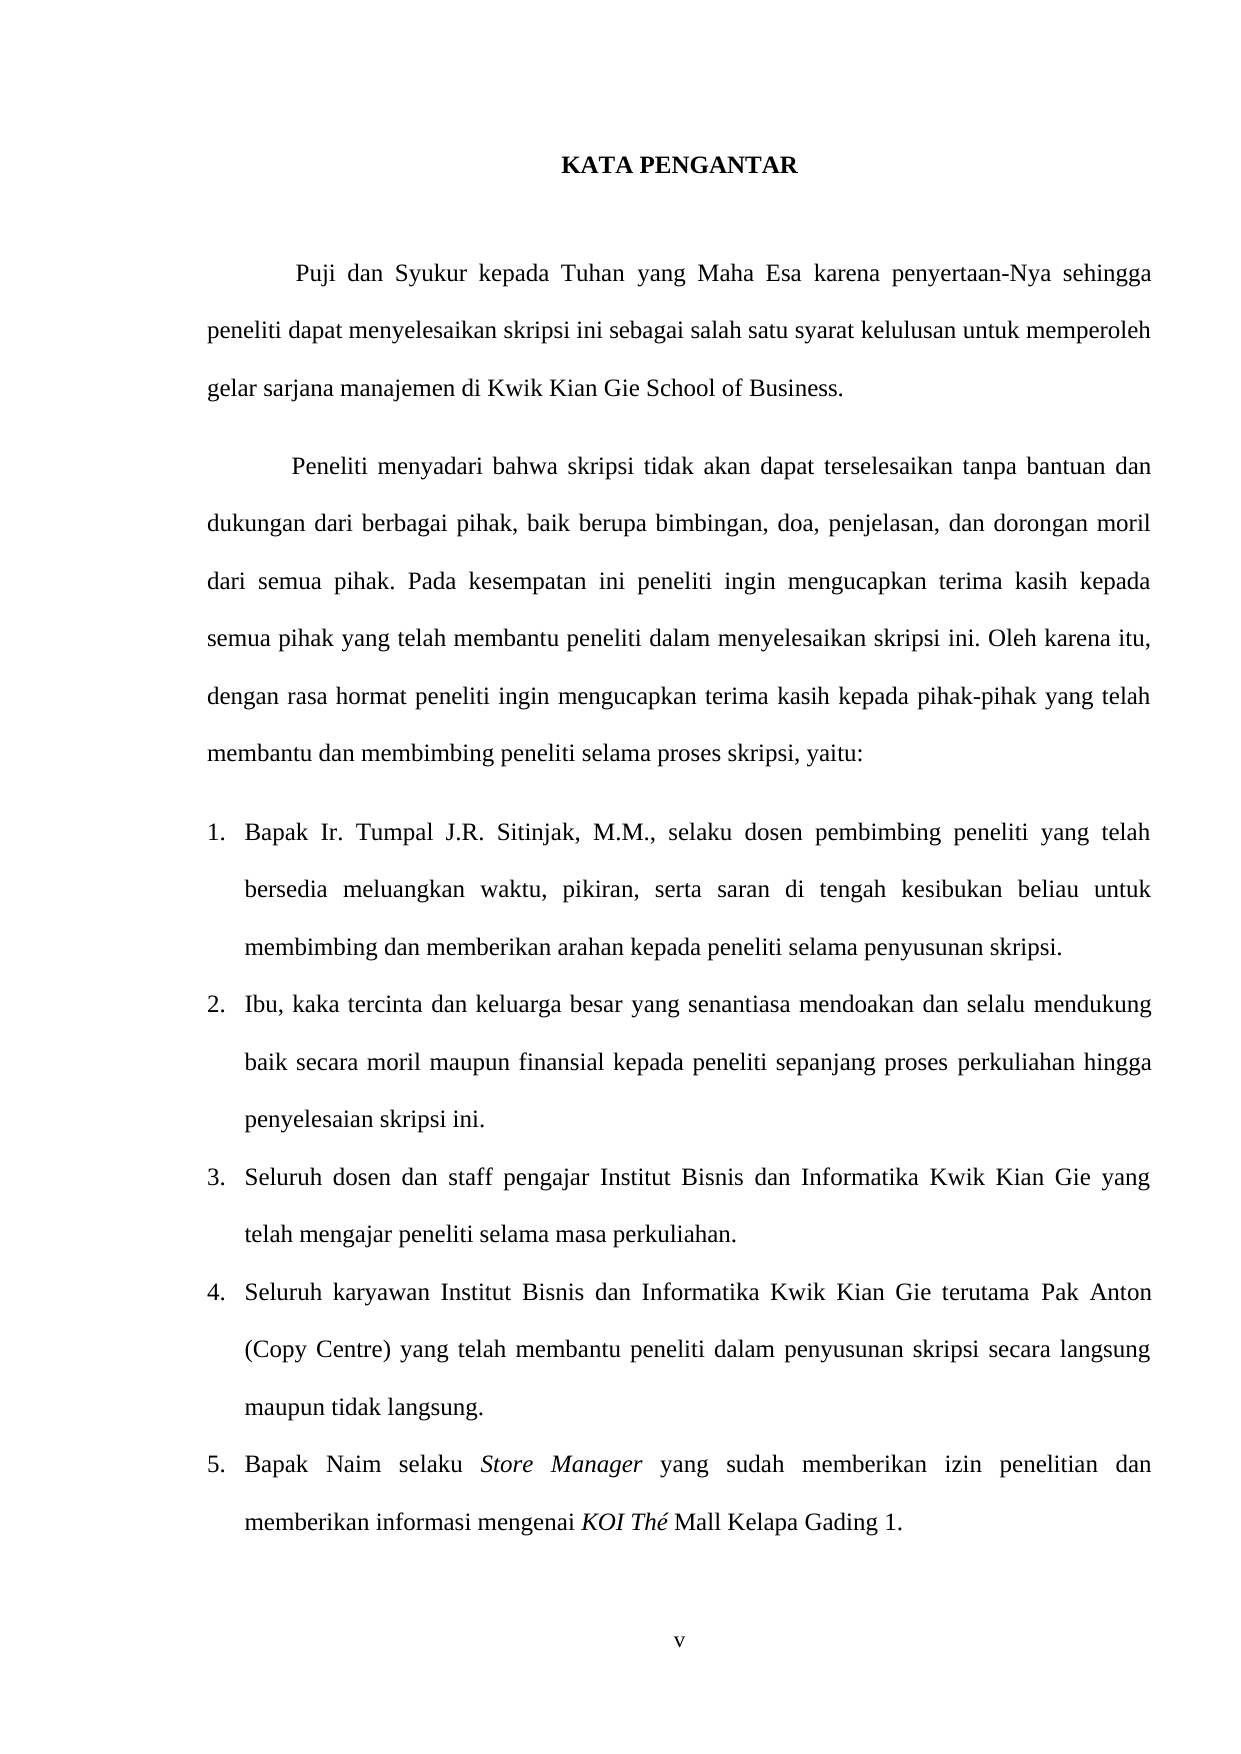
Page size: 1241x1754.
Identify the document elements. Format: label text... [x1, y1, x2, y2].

list Ibu, kaka tercinta dan keluarga besar yang senantiasa mendoakan dan selalu mendukung baik secara moril maupun finansial kepada peneliti sepanjang proses perkuliahan hingga penyelesaian skripsi ini. [207, 989, 1152, 1133]
text KATA PENGANTAR [207, 150, 1152, 179]
text Puji dan Syukur kepada Tuhan yang Maha Esa karena penyertaan-Nya sehingga peneliti dapat menyelesaikan skripsi ini sebagai salah satu syarat kelulusan untuk memperoleh gelar sarjana manajemen di Kwik Kian Gie School of Business. [207, 258, 1152, 401]
list Bapak Naim selaku Store Manager yang sudah memberikan izin penelitian dan memberikan informasi mengenai KOI Thé Mall Kelapa Gading 1. [207, 1449, 1152, 1536]
list Bapak Ir. Tumpal J.R. Sitinjak, M.M., selaku dosen pembimbing peneliti yang telah bersedia meluangkan waktu, pikiran, serta saran di tengah kesibukan beliau untuk membimbing dan memberikan arahan kepada peneliti selama penyusunan skripsi. [207, 817, 1152, 961]
list Seluruh dosen dan staff pengajar Institut Bisnis dan Informatika Kwik Kian Gie yang telah mengajar peneliti selama masa perkuliahan. [207, 1162, 1152, 1248]
list Seluruh karyawan Institut Bisnis dan Informatika Kwik Kian Gie terutama Pak Anton (Copy Centre) yang telah membantu peneliti dalam penyusunan skripsi secara langsung maupun tidak langsung. [207, 1277, 1152, 1421]
text Peneliti menyadari bahwa skripsi tidak akan dapat terselesaikan tanpa bantuan dan dukungan dari berbagai pihak, baik berupa bimbingan, doa, penjelasan, dan dorongan moril dari semua pihak. Pada kesempatan ini peneliti ingin mengucapkan terima kasih kepada semua pihak yang telah membantu peneliti dalam menyelesaikan skripsi ini. Oleh karena itu, dengan rasa hormat peneliti ingin mengucapkan terima kasih kepada pihak-pihak yang telah membantu dan membimbing peneliti selama proses skripsi, yaitu: [207, 451, 1152, 767]
